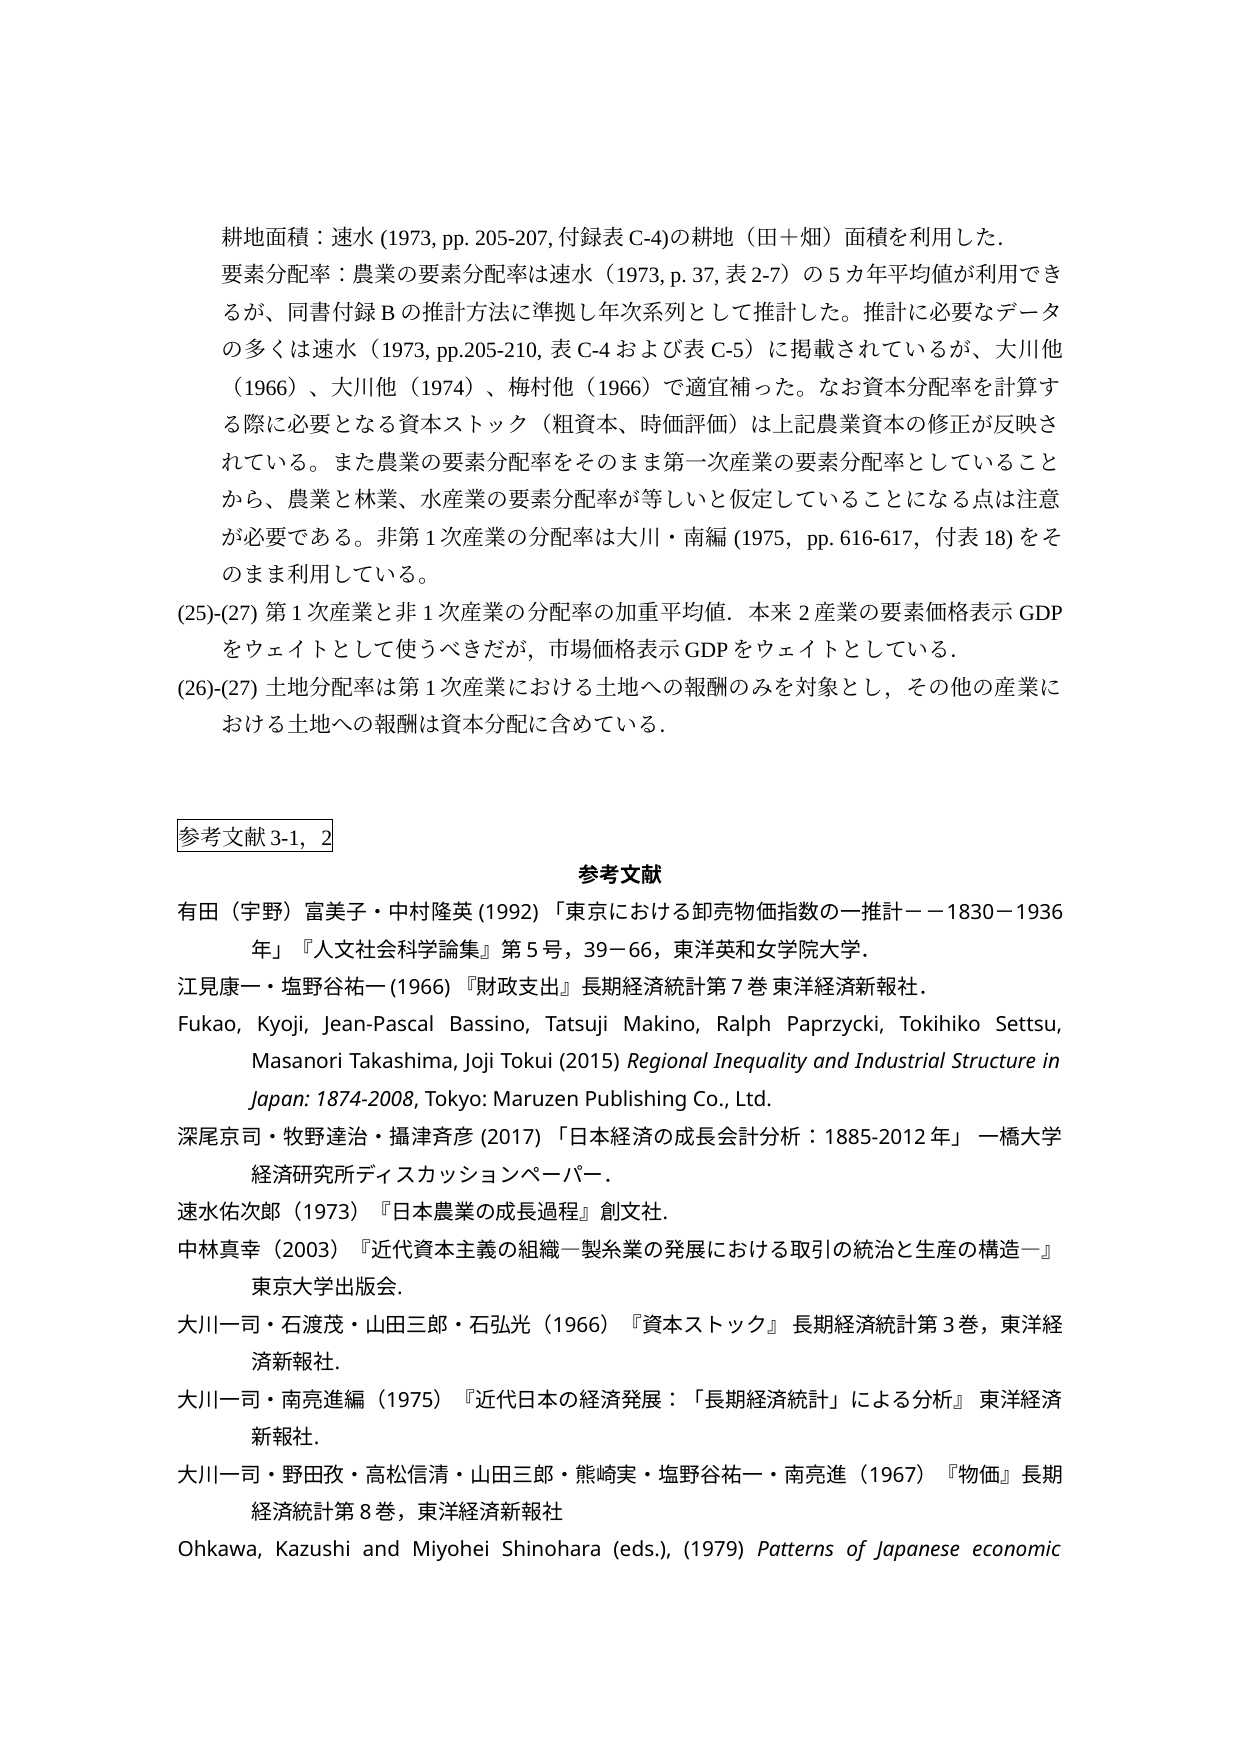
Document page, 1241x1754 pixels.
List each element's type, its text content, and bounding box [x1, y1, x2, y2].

text 江見康一・塩野谷祐一 (1966) 『財政支出』長期経済統計第7巻 東洋経済新報社． [177, 967, 1063, 1004]
text 有田（宇野）富美子・中村隆英 (1992) 「東京における卸売物価指数の一推計－－1830－1936年」『人文社会科学論集』第5号，39－66，東洋英和女学院大学． [177, 892, 1063, 967]
text 中林真幸（2003）『近代資本主義の組織―製糸業の発展における取引の統治と生産の構造―』 東京大学出版会. [177, 1229, 1063, 1304]
text 大川一司・南亮進編（1975）『近代日本の経済発展：「長期経済統計」による分析』 東洋経済新報社. [177, 1379, 1063, 1454]
text 速水佑次郞（1973）『日本農業の成長過程』創文社. [177, 1192, 1063, 1229]
text (25)-(27) 第1次産業と非1次産業の分配率の加重平均値．本来2産業の要素価格表示GDPをウェイトとして使うべきだが，市場価格表示GDPをウェイトとしている． [177, 592, 1063, 667]
text 耕地面積：速水 (1973, pp. 205-207, 付録表C-4)の耕地（田＋畑）面積を利用した． [177, 217, 1063, 254]
text Fukao, Kyoji, Jean-Pascal Bassino, Tatsuji Makino, Ralph Paprzycki, Tokihiko Settsu, Masanori Takashima, Joji Tokui (2015) Regional Inequality and Industrial Structure in Japan: 1874-2008, Tokyo: Maruzen Publishing Co., Ltd. [177, 1004, 1063, 1117]
text 大川一司・石渡茂・山田三郎・石弘光（1966）『資本ストック』 長期経済統計第3巻，東洋経済新報社. [177, 1304, 1063, 1379]
text 要素分配率：農業の要素分配率は速水（1973, p. 37, 表2-7）の5カ年平均値が利用できるが、同書付録Bの推計方法に準拠し年次系列として推計した。推計に必要なデータの多くは速水（1973, pp.205-210, 表C-4および表C-5）に掲載されているが、大川他（1966）、大川他（1974）、梅村他（1966）で適宜補った。なお資本分配率を計算する際に必要となる資本ストック（粗資本、時価評価）は上記農業資本の修正が反映されている。また農業の要素分配率をそのまま第一次産業の要素分配率としていることから、農業と林業、水産業の要素分配率が等しいと仮定していることになる点は注意が必要である。非第1次産業の分配率は大川・南編 (1975，pp. 616-617，付表18) をそのまま利用している。 [177, 254, 1063, 592]
text (26)-(27) 土地分配率は第1次産業における土地への報酬のみを対象とし，その他の産業における土地への報酬は資本分配に含めている． [177, 667, 1063, 742]
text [177, 1529, 1063, 1567]
text 深尾京司・牧野達治・攝津斉彦 (2017) 「日本経済の成長会計分析：1885-2012年」 一橋大学経済研究所ディスカッションペーパー． [177, 1117, 1063, 1192]
text 大川一司・野田孜・高松信清・山田三郎・熊崎実・塩野谷祐一・南亮進（1967）『物価』長期経済統計第8巻，東洋経済新報社 [177, 1454, 1063, 1529]
text 参考文献 [177, 854, 1063, 892]
text 参考文献3-1，2 [177, 817, 1063, 854]
